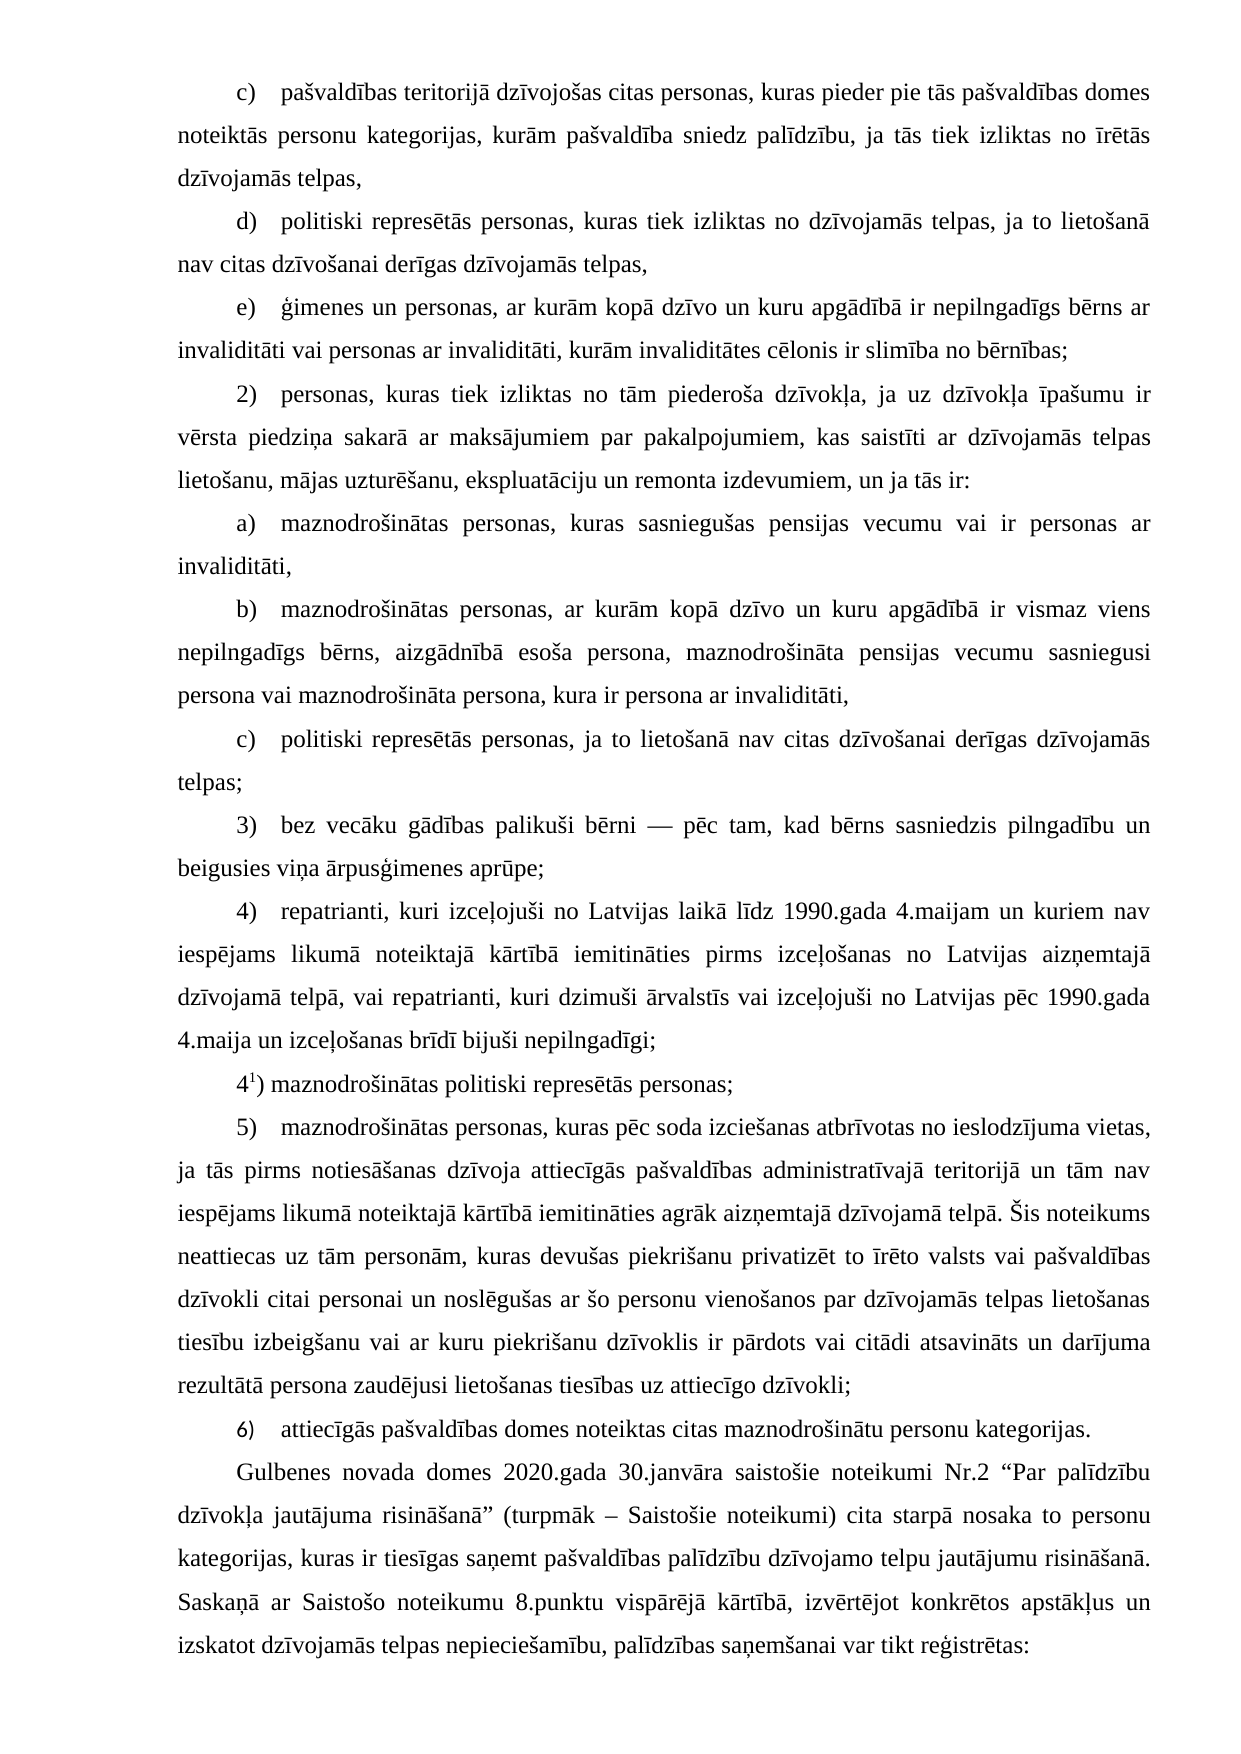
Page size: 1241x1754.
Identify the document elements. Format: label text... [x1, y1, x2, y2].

text Gulbenes novada domes 2020.gada 30.janvāra saistošie noteikumi Nr.2 “Par palīdzību dzīvokļa jautājuma risināšanā” (turpmāk – Saistošie noteikumi) cita starpā nosaka to personu kategorijas, kuras ir tiesīgas saņemt pašvaldības palīdzību dzīvojamo telpu jautājumu risināšanā. Saskaņā ar Saistošo noteikumu 8.punktu vispārējā kārtībā, izvērtējot konkrētos apstākļus un izskatot dzīvojamās telpas nepieciešamību, palīdzības saņemšanai var tikt reģistrētas: [177, 1457, 1152, 1658]
list bez vecāku gādības palikuši bērni — pēc tam, kad bērns sasniedzis pilngadību un beigusies viņa ārpusģimenes aprūpe; [177, 810, 1152, 882]
list politiski represētās personas, ja to lietošanā nav citas dzīvošanai derīgas dzīvojamās telpas; [177, 724, 1152, 796]
list personas, kuras tiek izliktas no tām piederoša dzīvokļa, ja uz dzīvokļa īpašumu ir vērsta piedziņa sakarā ar maksājumiem par pakalpojumiem, kas saistīti ar dzīvojamās telpas lietošanu, mājas uzturēšanu, ekspluatāciju un remonta izdevumiem, un ja tās ir: [177, 379, 1152, 494]
list ģimenes un personas, ar kurām kopā dzīvo un kuru apgādībā ir nepilngadīgs bērns ar invaliditāti vai personas ar invaliditāti, kurām invaliditātes cēlonis ir slimība no bērnības; [177, 292, 1152, 364]
list attiecīgās pašvaldības domes noteiktas citas maznodrošinātu personu kategorijas. [177, 1414, 1152, 1443]
text 41) maznodrošinātas politiski represētās personas; [177, 1069, 1152, 1097]
list maznodrošinātas personas, kuras sasniegušas pensijas vecumu vai ir personas ar invaliditāti, [177, 508, 1152, 580]
list pašvaldības teritorijā dzīvojošas citas personas, kuras pieder pie tās pašvaldības domes noteiktās personu kategorijas, kurām pašvaldība sniedz palīdzību, ja tās tiek izliktas no īrētās dzīvojamās telpas, [177, 77, 1152, 192]
list maznodrošinātas personas, ar kurām kopā dzīvo un kuru apgādībā ir vismaz viens nepilngadīgs bērns, aizgādnībā esoša persona, maznodrošināta pensijas vecumu sasniegusi persona vai maznodrošināta persona, kura ir persona ar invaliditāti, [177, 594, 1152, 709]
list repatrianti, kuri izceļojuši no Latvijas laikā līdz 1990.gada 4.maijam un kuriem nav iespējams likumā noteiktajā kārtībā iemitināties pirms izceļošanas no Latvijas aizņemtajā dzīvojamā telpā, vai repatrianti, kuri dzimuši ārvalstīs vai izceļojuši no Latvijas pēc 1990.gada 4.maija un izceļošanas brīdī bijuši nepilngadīgi; [177, 896, 1152, 1054]
list maznodrošinātas personas, kuras pēc soda izciešanas atbrīvotas no ieslodzījuma vietas, ja tās pirms notiesāšanas dzīvoja attiecīgās pašvaldības administratīvajā teritorijā un tām nav iespējams likumā noteiktajā kārtībā iemitināties agrāk aizņemtajā dzīvojamā telpā. Šis noteikums neattiecas uz tām personām, kuras devušas piekrišanu privatizēt to īrēto valsts vai pašvaldības dzīvokli citai personai un noslēgušas ar šo personu vienošanos par dzīvojamās telpas lietošanas tiesību izbeigšanu vai ar kuru piekrišanu dzīvoklis ir pārdots vai citādi atsavināts un darījuma rezultātā persona zaudējusi lietošanas tiesības uz attiecīgo dzīvokli; [177, 1112, 1152, 1399]
list politiski represētās personas, kuras tiek izliktas no dzīvojamās telpas, ja to lietošanā nav citas dzīvošanai derīgas dzīvojamās telpas, [177, 206, 1152, 278]
